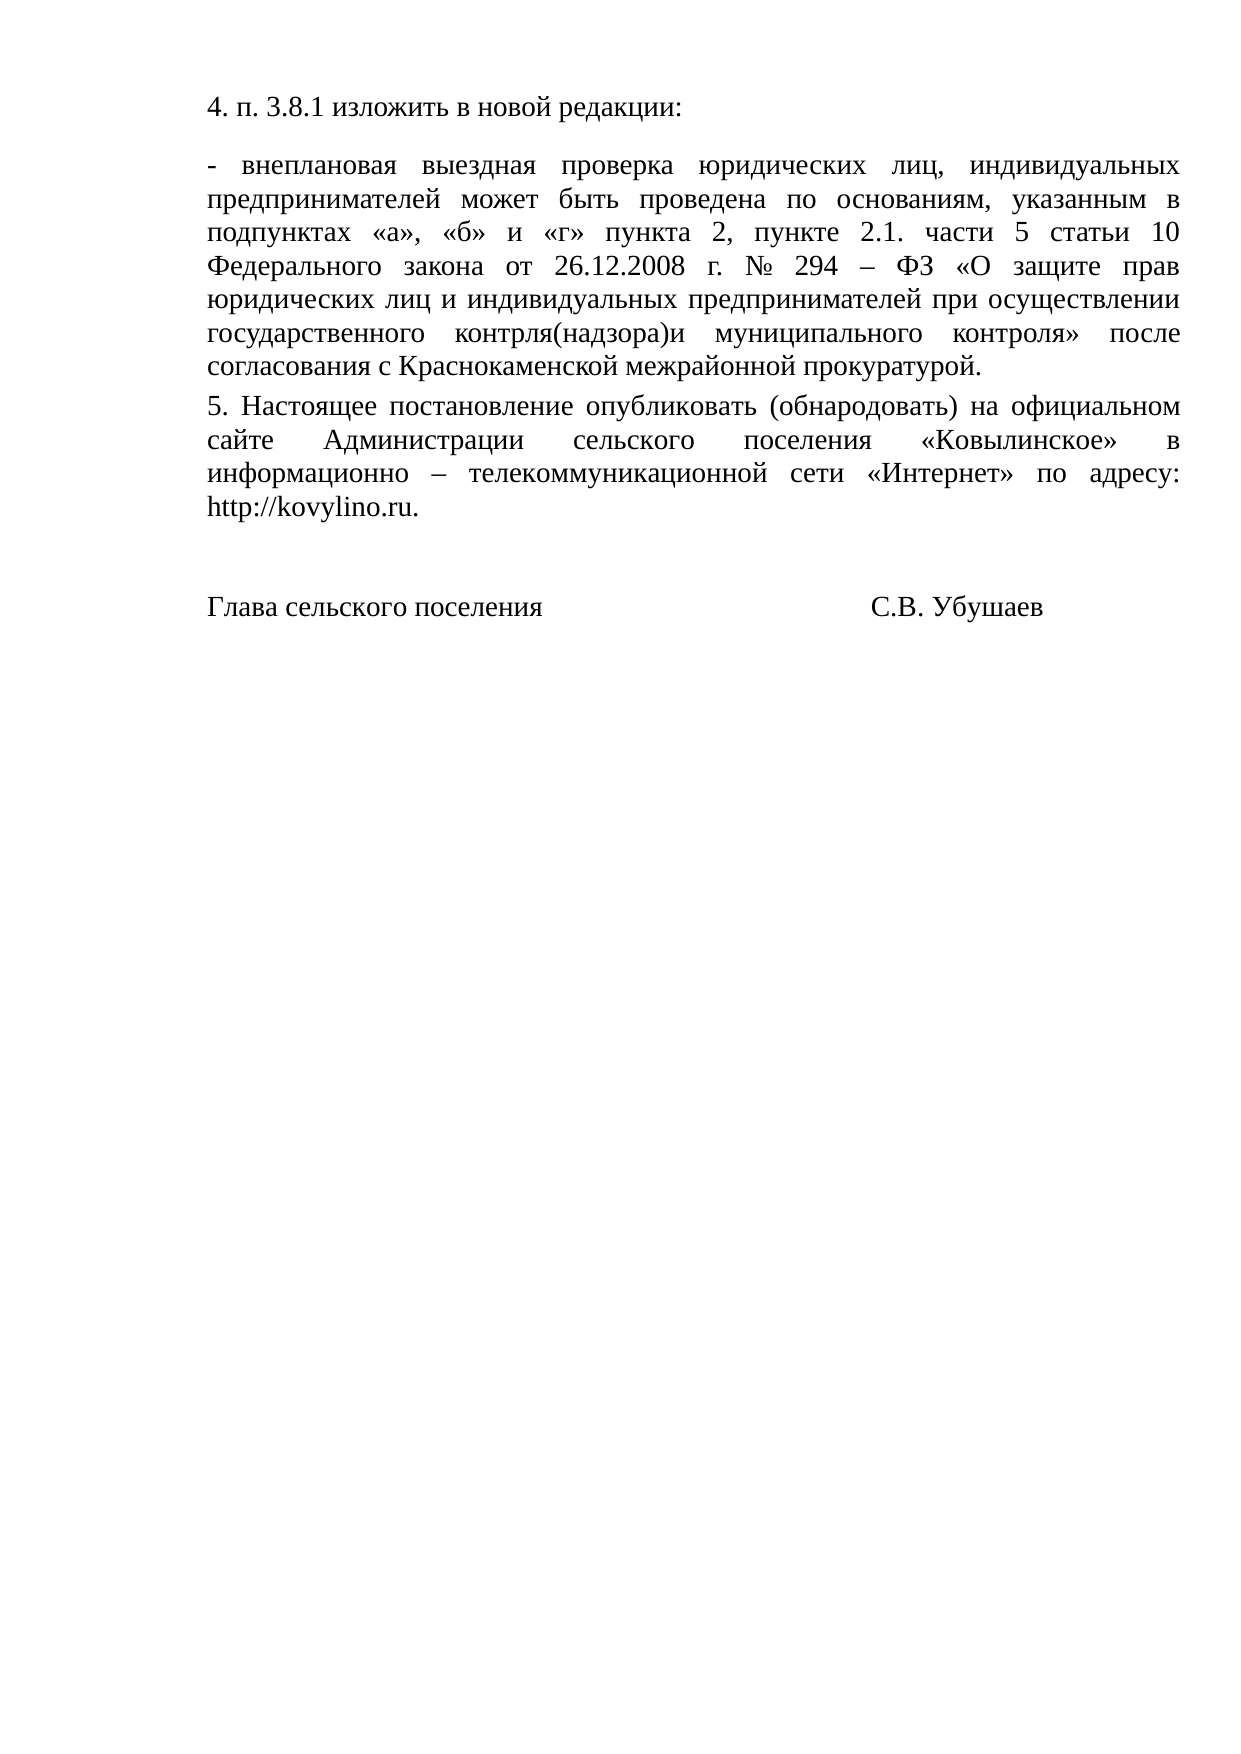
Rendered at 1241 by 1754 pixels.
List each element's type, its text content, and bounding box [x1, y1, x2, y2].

title 4. п. 3.8.1 изложить в новой редакции: [207, 89, 1181, 122]
text 5. Настоящее постановление опубликовать (обнародовать) на официальном сайте Администрации сельского поселения «Ковылинское» в информационно – телекоммуникационной сети «Интернет» по адресу: http://kovylino.ru. [207, 388, 1181, 522]
text Глава сельского поселения С.В. Убушаев [207, 589, 1181, 623]
title - внеплановая выездная проверка юридических лиц, индивидуальных предпринимателей может быть проведена по основаниям, указанным в подпунктах «а», «б» и «г» пункта 2, пункте 2.1. части 5 статьи 10 Федерального закона от 26.12.2008 г. № 294 – ФЗ «О защите прав юридических лиц и индивидуальных предпринимателей при осуществлении государственного контрля(надзора)и муниципального контроля» после согласования с Краснокаменской межрайонной прокуратурой. [207, 147, 1181, 382]
